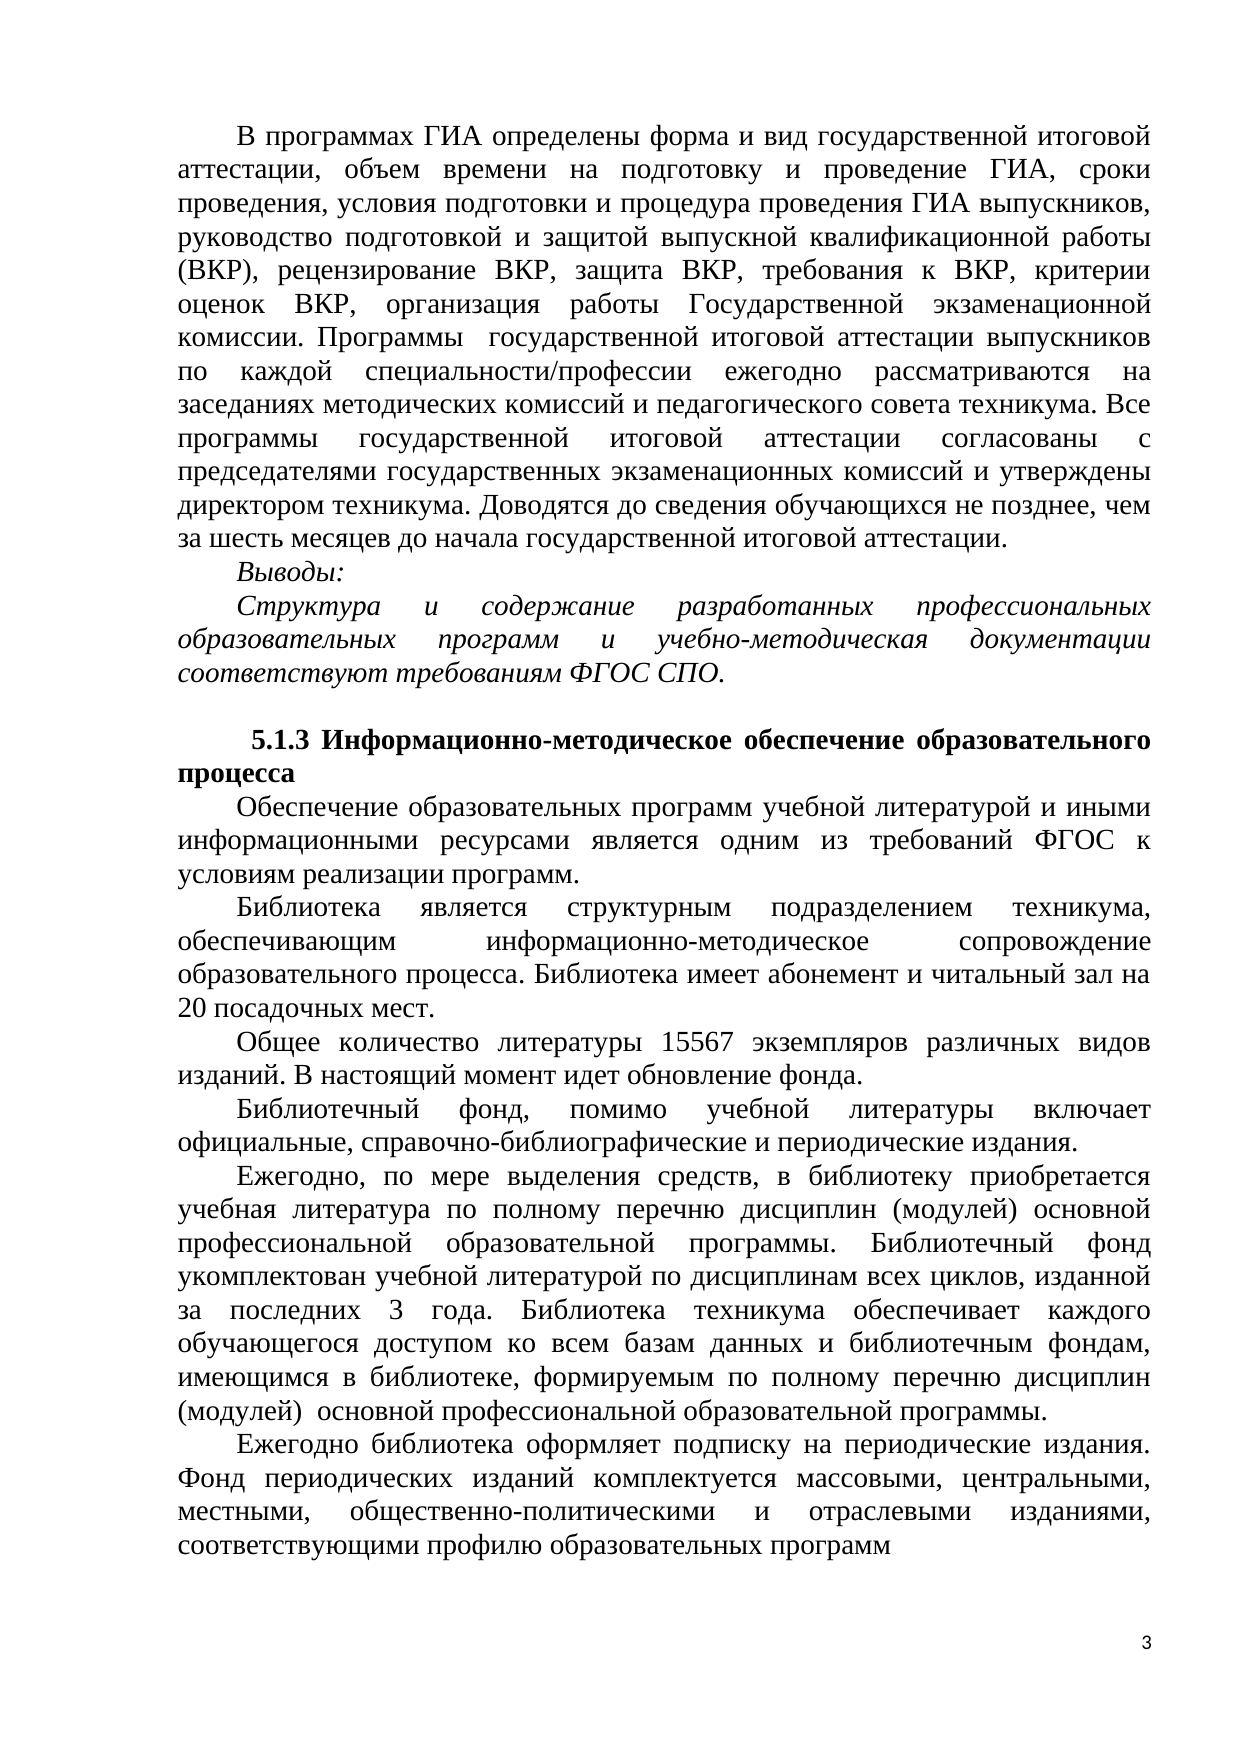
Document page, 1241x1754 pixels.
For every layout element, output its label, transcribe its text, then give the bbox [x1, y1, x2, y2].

text Структура и содержание разработанных профессиональных образовательных программ и учебно-методическая документации соответствуют требованиям ФГОС СПО. [177, 588, 1152, 688]
text Ежегодно библиотека оформляет подписку на периодические издания. Фонд периодических изданий комплектуется массовыми, центральными, местными, общественно-политическими и отраслевыми изданиями, соответствующими профилю образовательных программ [177, 1426, 1152, 1560]
text Библиотечный фонд, помимо учебной литературы включает официальные, справочно-библиографические и периодические издания. [177, 1091, 1152, 1158]
text В программах ГИА определены форма и вид государственной итоговой аттестации, объем времени на подготовку и проведение ГИА, сроки проведения, условия подготовки и процедура проведения ГИА выпускников, руководство подготовкой и защитой выпускной квалификационной работы (ВКР), рецензирование ВКР, защита ВКР, требования к ВКР, критерии оценок ВКР, организация работы Государственной экзаменационной комиссии. Программы государственной итоговой аттестации выпускников по каждой специальности/профессии ежегодно рассматриваются на заседаниях методических комиссий и педагогического совета техникума. Все программы государственной итоговой аттестации согласованы с председателями государственных экзаменационных комиссий и утверждены директором техникума. Доводятся до сведения обучающихся не позднее, чем за шесть месяцев до начала государственной итоговой аттестации. [177, 118, 1152, 554]
text 5.1.3 Информационно-методическое обеспечение образовательного процесса [177, 722, 1152, 789]
text Обеспечение образовательных программ учебной литературой и иными информационными ресурсами является одним из требований ФГОС к условиям реализации программ. [177, 789, 1152, 889]
text Выводы: [177, 554, 1152, 588]
text Библиотека является структурным подразделением техникума, обеспечивающим информационно-методическое сопровождение образовательного процесса. Библиотека имеет абонемент и читальный зал на 20 посадочных мест. [177, 889, 1152, 1024]
text Ежегодно, по мере выделения средств, в библиотеку приобретается учебная литература по полному перечню дисциплин (модулей) основной профессиональной образовательной программы. Библиотечный фонд укомплектован учебной литературой по дисциплинам всех циклов, изданной за последних 3 года. Библиотека техникума обеспечивает каждого обучающегося доступом ко всем базам данных и библиотечным фондам, имеющимся в библиотеке, формируемым по полному перечню дисциплин (модулей) основной профессиональной образовательной программы. [177, 1158, 1152, 1426]
text Общее количество литературы 15567 экземпляров различных видов изданий. В настоящий момент идет обновление фонда. [177, 1024, 1152, 1091]
